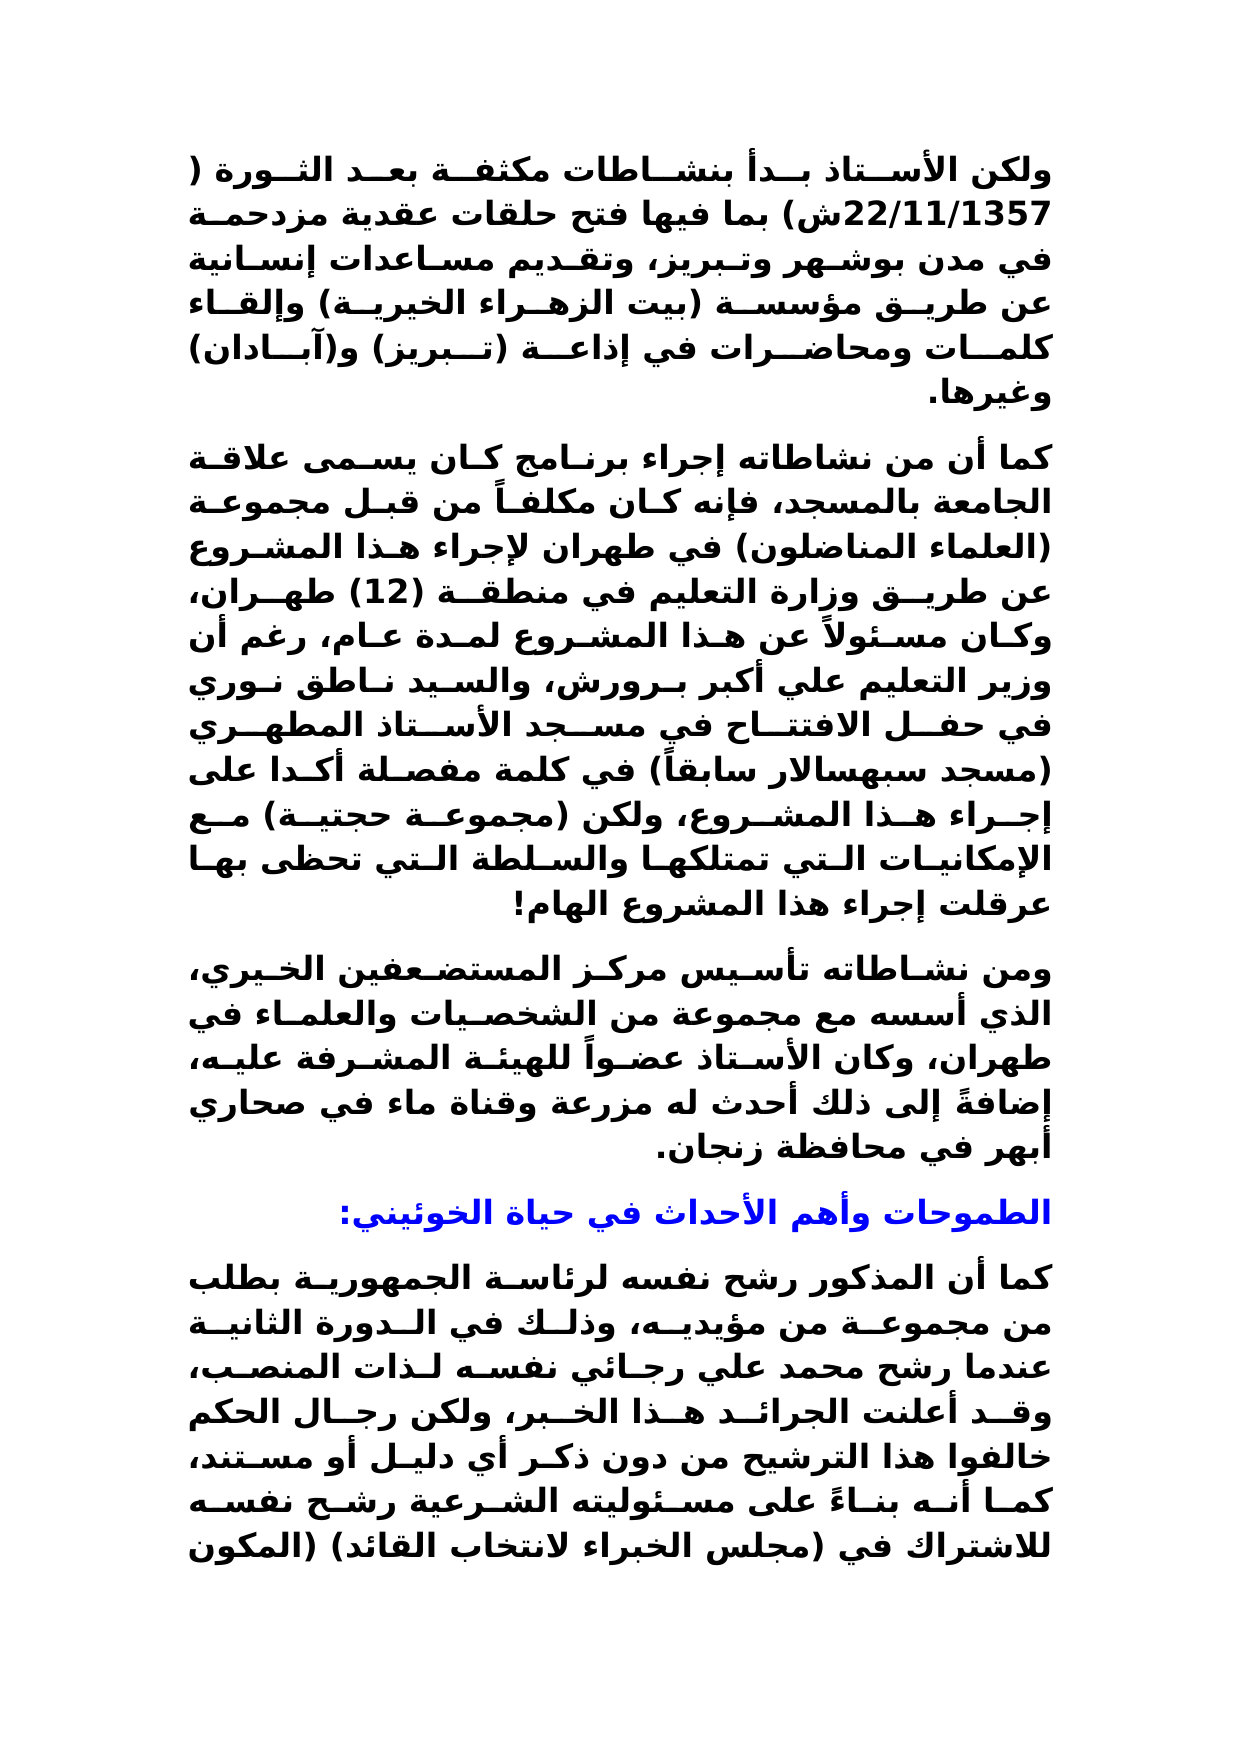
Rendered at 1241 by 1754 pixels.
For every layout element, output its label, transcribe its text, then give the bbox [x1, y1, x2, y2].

text كما أن من نشاطاته إجراء برنامج كان يسمى علاقة الجامعة بالمسجد، فإنه كان مكلفاً من قبل مجموعة (العلماء المناضلون) في طهران لإجراء هذا المشروع عن طريق وزارة التعليم في منطقة (12) طهران، وكان مسئولاً عن هذا المشروع لمدة عام، رغم أن وزير التعليم علي أكبر برورش، والسيد ناطق نوري في حفل الافتتاح في مسجد الأستاذ المطهري (مسجد سبهسالار سابقاً) في كلمة مفصلة أكدا على إجراء هذا المشروع، ولكن (مجموعة حجتية) مع الإمكانيات التي تمتلكها والسلطة التي تحظى بها عرقلت إجراء هذا المشروع الهام! [187, 438, 1053, 923]
text ولكن الأستاذ بدأ بنشاطات مكثفة بعد الثورة (22/11/1357ش) بما فيها فتح حلقات عقدية مزدحمة في مدن بوشهر وتبريز، وتقديم مساعدات إنسانية عن طريق مؤسسة (بيت الزهراء الخيرية) وإلقاء كلمات ومحاضرات في إذاعة (تبريز) و(آبادان) وغيرها. [187, 150, 1053, 412]
text ومن نشاطاته تأسيس مركز المستضعفين الخيري، الذي أسسه مع مجموعة من الشخصيات والعلماء في طهران، وكان الأستاذ عضواً للهيئة المشرفة عليه، إضافةً إلى ذلك أحدث له مزرعة وقناة ماء في صحاري أبهر في محافظة زنجان. [187, 949, 1053, 1167]
text الطموحات وأهم الأحداث في حياة الخوئيني: [187, 1193, 1053, 1232]
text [187, 1259, 1053, 1565]
